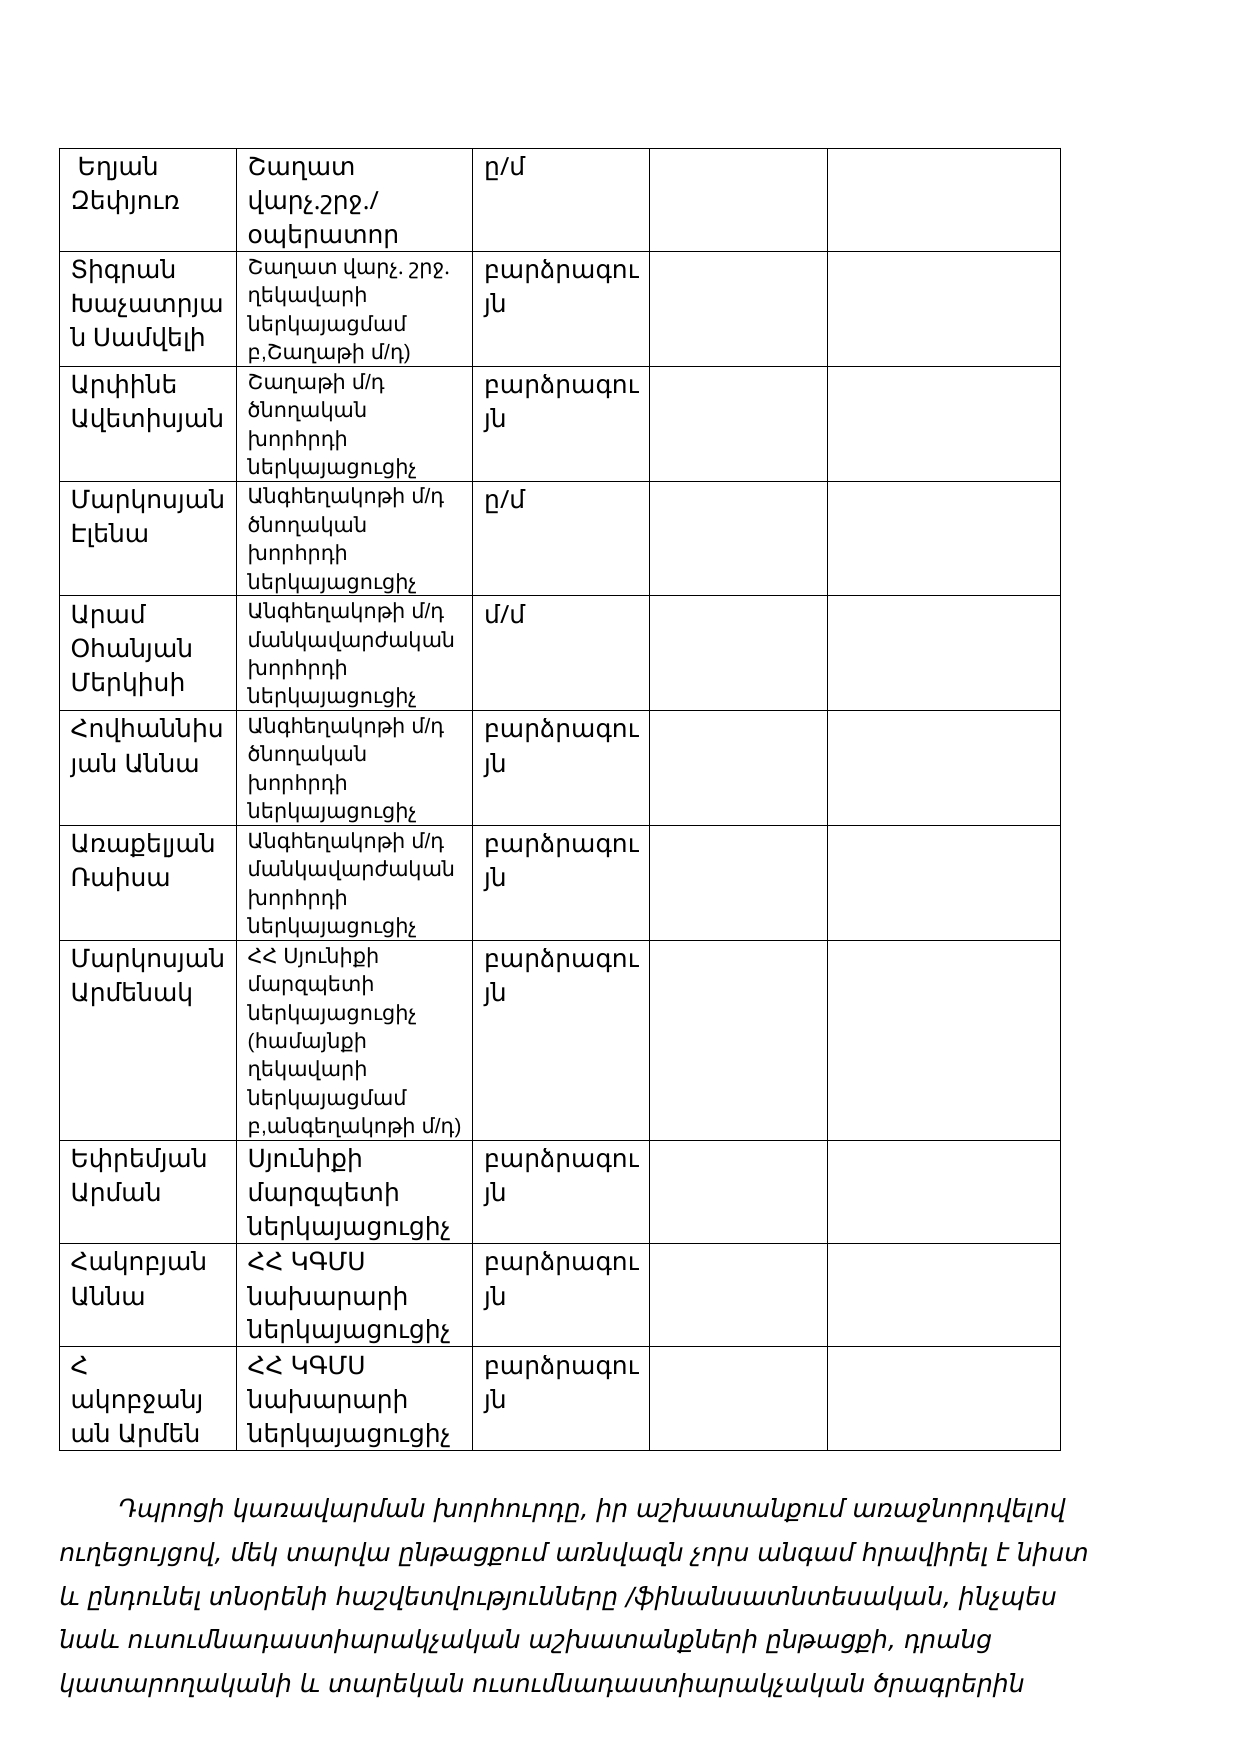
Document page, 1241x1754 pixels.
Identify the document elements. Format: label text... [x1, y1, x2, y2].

table_cell Շաղատ վարչ.շրջ./ օպերատոր [237, 149, 472, 251]
table_cell բարձրագույն [473, 1347, 649, 1449]
table_cell Արփինե Ավետիսյան [60, 367, 236, 481]
table_cell [650, 941, 827, 1140]
table_cell [650, 711, 827, 825]
table_cell բարձրագույն [473, 1141, 649, 1243]
table_cell [828, 482, 1060, 595]
table_cell Եփրեմյան Արման [60, 1141, 236, 1243]
table_cell բարձրագույն [473, 711, 649, 825]
table_cell Եղյան Զեփյուռ [60, 149, 236, 251]
table_cell Անգհեղակոթի մ/դ մանկավարժական խորհրդի ներկայացուցիչ [237, 596, 472, 710]
table_cell [828, 252, 1060, 366]
table_cell [650, 482, 827, 595]
table_cell Հովհաննիսյան Աննա [60, 711, 236, 825]
table_cell Հակոբջանյան Արմեն [60, 1347, 236, 1449]
table_cell ՀՀ Սյունիքի մարզպետի ներկայացուցիչ (համայնքի ղեկավարի ներկայացմամբ,անգեղակոթի մ/դ) [237, 941, 472, 1140]
table_cell [650, 1141, 827, 1243]
table_cell Հակոբյան Աննա [60, 1244, 236, 1346]
table_cell [828, 1141, 1060, 1243]
table_cell Անգհեղակոթի մ/դ ծնողական խորհրդի ներկայացուցիչ [237, 482, 472, 595]
table_cell [650, 596, 827, 710]
table_cell [828, 1244, 1060, 1346]
table_cell [828, 367, 1060, 481]
table_cell բարձրագույն [473, 941, 649, 1140]
table_cell [650, 367, 827, 481]
table_cell [828, 941, 1060, 1140]
table_cell Անգհեղակոթի մ/դ մանկավարժական խորհրդի ներկայացուցիչ [237, 826, 472, 940]
table_cell ՀՀ ԿԳՄՍ նախարարի ներկայացուցիչ [237, 1244, 472, 1346]
table_cell բարձրագույն [473, 252, 649, 366]
table_cell բարձրագույն [473, 367, 649, 481]
table_cell Շաղատ վարչ. շրջ. ղեկավարի ներկայացմամբ,Շաղաթի մ/դ) [237, 252, 472, 366]
table_cell ը/մ [473, 149, 649, 251]
table_cell Մարկոսյան Արմենակ [60, 941, 236, 1140]
table_cell [828, 149, 1060, 251]
table_cell Մարկոսյան Էլենա [60, 482, 236, 595]
table_cell Սյունիքի մարզպետի ներկայացուցիչ [237, 1141, 472, 1243]
table_cell [650, 826, 827, 940]
table_cell [828, 1347, 1060, 1449]
table_cell [828, 826, 1060, 940]
table_cell ՀՀ ԿԳՄՍ նախարարի ներկայացուցիչ [237, 1347, 472, 1449]
table_cell [828, 596, 1060, 710]
table_cell [650, 252, 827, 366]
table_cell [650, 1347, 827, 1449]
table_cell Առաքելյան Ռաիսա [60, 826, 236, 940]
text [59, 1494, 1107, 1698]
table_cell Անգհեղակոթի մ/դ ծնողական խորհրդի ներկայացուցիչ [237, 711, 472, 825]
table_cell Արամ Օհանյան Մերկիսի [60, 596, 236, 710]
table_cell բարձրագույն [473, 1244, 649, 1346]
table_cell [650, 1244, 827, 1346]
table_cell [650, 149, 827, 251]
table_cell [828, 711, 1060, 825]
table_cell ը/մ [473, 482, 649, 595]
table_cell Տիգրան Խաչատրյան Սամվելի [60, 252, 236, 366]
table_cell մ/մ [473, 596, 649, 710]
table_cell Շաղաթի մ/դ ծնողական խորհրդի ներկայացուցիչ [237, 367, 472, 481]
table_cell բարձրագույն [473, 826, 649, 940]
